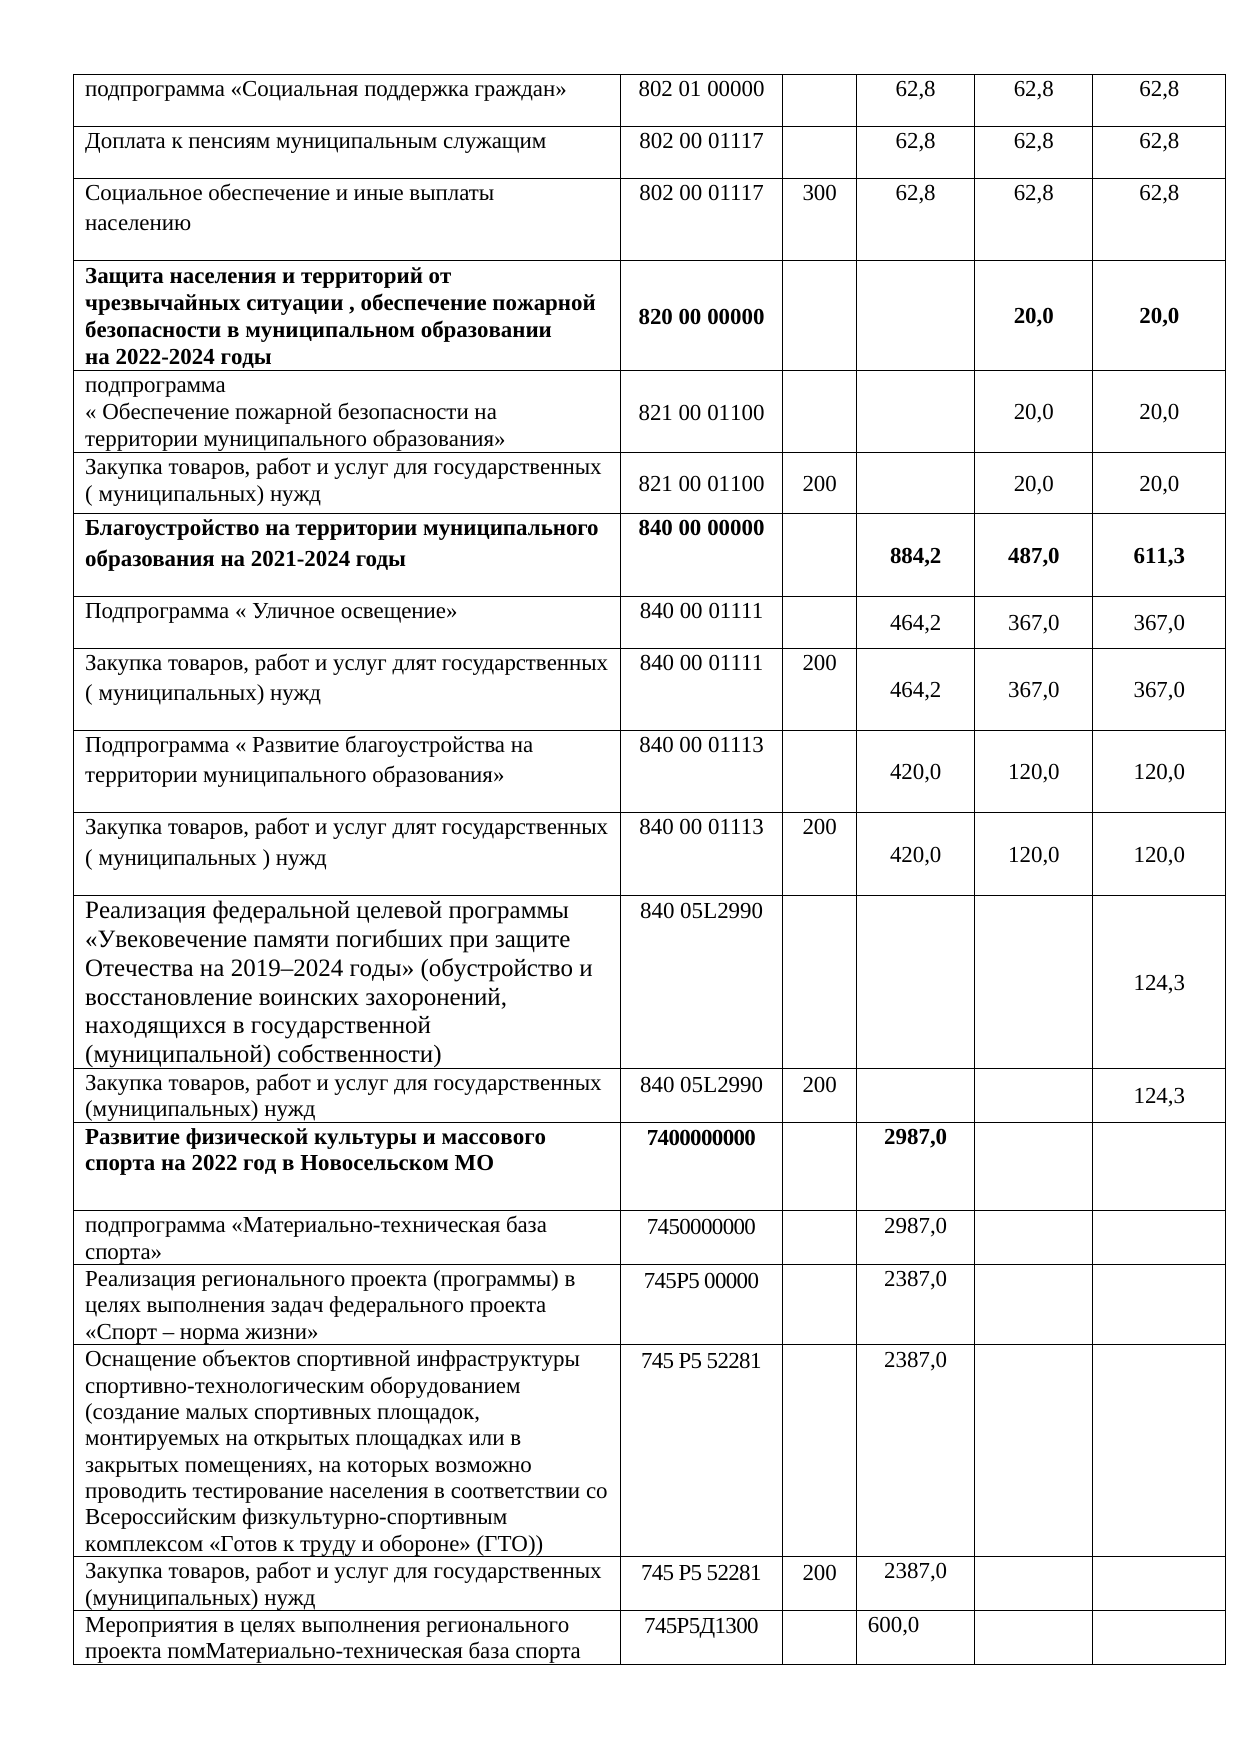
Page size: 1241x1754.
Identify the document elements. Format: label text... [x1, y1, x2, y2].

table_cell Закупка товаров, работ и услуг длят государственных ( муниципальных) нужд [74, 649, 620, 730]
table_cell 20,0 [1093, 371, 1225, 452]
table_cell 840 00 00000 [621, 514, 782, 596]
table_cell 464,2 [857, 649, 974, 730]
table_cell 367,0 [975, 649, 1092, 730]
table_cell [783, 1211, 856, 1264]
table_cell 840 00 01113 [621, 813, 782, 894]
table_cell подпрограмма « Обеспечение пожарной безопасности на территории муниципального образования» [226, 371, 620, 452]
table_cell 62,8 [1093, 127, 1225, 178]
table_cell [975, 1123, 1092, 1210]
table_cell 62,8 [975, 127, 1092, 178]
table_cell 802 00 01117 [621, 127, 782, 178]
table_cell 62,8 [975, 75, 1092, 126]
table_cell 200 [783, 649, 856, 730]
table_cell 802 00 01117 [621, 179, 782, 260]
table_cell 367,0 [975, 597, 1092, 648]
table_cell Доплата к пенсиям муниципальным служащим [74, 127, 620, 178]
table_cell 367,0 [1093, 597, 1225, 648]
table_cell 884,2 [857, 514, 974, 596]
table_cell [1093, 1611, 1225, 1664]
table_cell [857, 261, 974, 370]
table_cell [975, 896, 1092, 1068]
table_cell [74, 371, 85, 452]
table_cell 802 01 00000 [621, 75, 782, 126]
table_cell Закупка товаров, работ и услуг для государственных ( муниципальных) нужд [74, 453, 620, 513]
table_cell [975, 1069, 1092, 1122]
table_cell Закупка товаров, работ и услуг для государственных (муниципальных) нужд [316, 1069, 620, 1122]
table_cell 120,0 [1093, 731, 1225, 812]
table_cell [783, 1345, 856, 1556]
table_cell Подпрограмма « Развитие благоустройства на территории муниципального образования» [74, 731, 620, 812]
table_cell 62,8 [857, 179, 974, 260]
table_cell 62,8 [1093, 75, 1225, 126]
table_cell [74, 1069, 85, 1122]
table_cell 120,0 [1093, 813, 1225, 894]
table_cell 300 [783, 179, 856, 260]
table_cell 7450000000 [621, 1211, 782, 1264]
table_cell [783, 1265, 856, 1344]
table_cell Закупка товаров, работ и услуг для государственных (муниципальных) нужд [74, 1557, 620, 1610]
table_cell 745Р5Д1300 [621, 1611, 782, 1664]
table_cell [783, 1611, 856, 1664]
table_cell [1093, 1557, 1225, 1610]
table_cell Защита населения и территорий от чрезвычайных ситуации , обеспечение пожарной безопасности в муниципальном образовании на 2022-2024 годы [74, 261, 620, 370]
table_cell 200 [783, 453, 856, 513]
table_cell 62,8 [857, 127, 974, 178]
table_cell 2387,0 [857, 1557, 974, 1610]
table_cell 367,0 [1093, 649, 1225, 730]
table_cell 20,0 [975, 371, 1092, 452]
table_cell 600,0 [857, 1611, 974, 1664]
table_cell 62,8 [1093, 179, 1225, 260]
table_cell 120,0 [975, 731, 1092, 812]
table_cell [783, 371, 856, 452]
table_cell [975, 1557, 1092, 1610]
table_cell Закупка товаров, работ и услуг длят государственных ( муниципальных ) нужд [74, 813, 620, 894]
table_cell 840 00 01113 [621, 731, 782, 812]
table_cell 124,3 [1093, 1069, 1225, 1122]
table_cell [857, 453, 974, 513]
table_cell 840 00 01111 [621, 649, 782, 730]
table_cell 20,0 [1093, 453, 1225, 513]
table_cell 840 05L2990 [621, 896, 782, 1068]
table_cell 20,0 [975, 453, 1092, 513]
table_cell 200 [783, 1557, 856, 1610]
table_cell 420,0 [857, 731, 974, 812]
table_cell 2987,0 [857, 1211, 974, 1264]
table_cell подпрограмма «Материально-техническая база спорта» [74, 1211, 620, 1264]
table_cell [783, 1123, 856, 1210]
table_cell Развитие физической культуры и массового спорта на 2022 год в Новосельском МО [74, 1123, 620, 1210]
table_cell 745 P5 52281 [621, 1557, 782, 1610]
table_cell [783, 514, 856, 596]
table_cell Реализация федеральной целевой программы «Увековечение памяти погибших при защите Отечества на 2019–2024 годы» (обустройство и восстановление воинских захоронений, находящихся в государственной (муниципальной) собственности) [74, 896, 620, 1068]
table_cell Подпрограмма « Уличное освещение» [74, 597, 620, 648]
table_cell 20,0 [975, 261, 1092, 370]
table_cell [1093, 1123, 1225, 1210]
table_cell Социальное обеспечение и иные выплаты населению [74, 179, 620, 260]
table_cell [783, 75, 856, 126]
table_cell 20,0 [1093, 261, 1225, 370]
table_cell Реализация регионального проекта (программы) в целях выполнения задач федерального проекта «Спорт – норма жизни» [74, 1265, 620, 1344]
table_cell [783, 127, 856, 178]
table_cell [975, 1211, 1092, 1264]
table_cell 200 [783, 1069, 856, 1122]
table_cell 7400000000 [621, 1123, 782, 1210]
table_cell 420,0 [857, 813, 974, 894]
table_cell Благоустройство на территории муниципального образования на 2021-2024 годы [74, 514, 620, 596]
table_cell 821 00 01100 [621, 371, 782, 452]
table_cell [783, 261, 856, 370]
table_cell [857, 896, 974, 1068]
table_cell 820 00 00000 [621, 261, 782, 370]
table_cell подпрограмма «Социальная поддержка граждан» [74, 75, 620, 126]
table_cell [975, 1345, 1092, 1556]
table_cell 745 P5 52281 [621, 1345, 782, 1556]
table_cell 124,3 [1093, 896, 1225, 1068]
table_cell 840 00 01111 [621, 597, 782, 648]
table_cell 745P5 00000 [621, 1265, 782, 1344]
table_cell 62,8 [975, 179, 1092, 260]
table_cell [975, 1611, 1092, 1664]
table_cell [783, 896, 856, 1068]
table_cell [857, 371, 974, 452]
table_cell 62,8 [857, 75, 974, 126]
table_cell 487,0 [975, 514, 1092, 596]
table_cell 200 [783, 813, 856, 894]
table_cell [783, 597, 856, 648]
table_cell Оснащение объектов спортивной инфраструктуры спортивно-технологическим оборудованием (создание малых спортивных площадок, монтируемых на открытых площадках или в закрытых помещениях, на которых возможно проводить тестирование населения в соответствии со Всероссийским физкультурно-спортивным комплексом «Готов к труду и обороне» (ГТО)) [74, 1345, 620, 1556]
table_cell 2387,0 [857, 1265, 974, 1344]
table_cell [783, 731, 856, 812]
table_cell [1093, 1265, 1225, 1344]
table_cell 2987,0 [857, 1123, 974, 1210]
table_cell 120,0 [975, 813, 1092, 894]
table_cell [857, 1069, 974, 1122]
table_cell 840 05L2990 [621, 1069, 782, 1122]
table_cell 464,2 [857, 597, 974, 648]
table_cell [74, 1611, 620, 1664]
table_cell [975, 1265, 1092, 1344]
table_cell [1093, 1211, 1225, 1264]
table_cell [1093, 1345, 1225, 1556]
table_cell 611,3 [1093, 514, 1225, 596]
table_cell 821 00 01100 [621, 453, 782, 513]
table_cell 2387,0 [857, 1345, 974, 1556]
